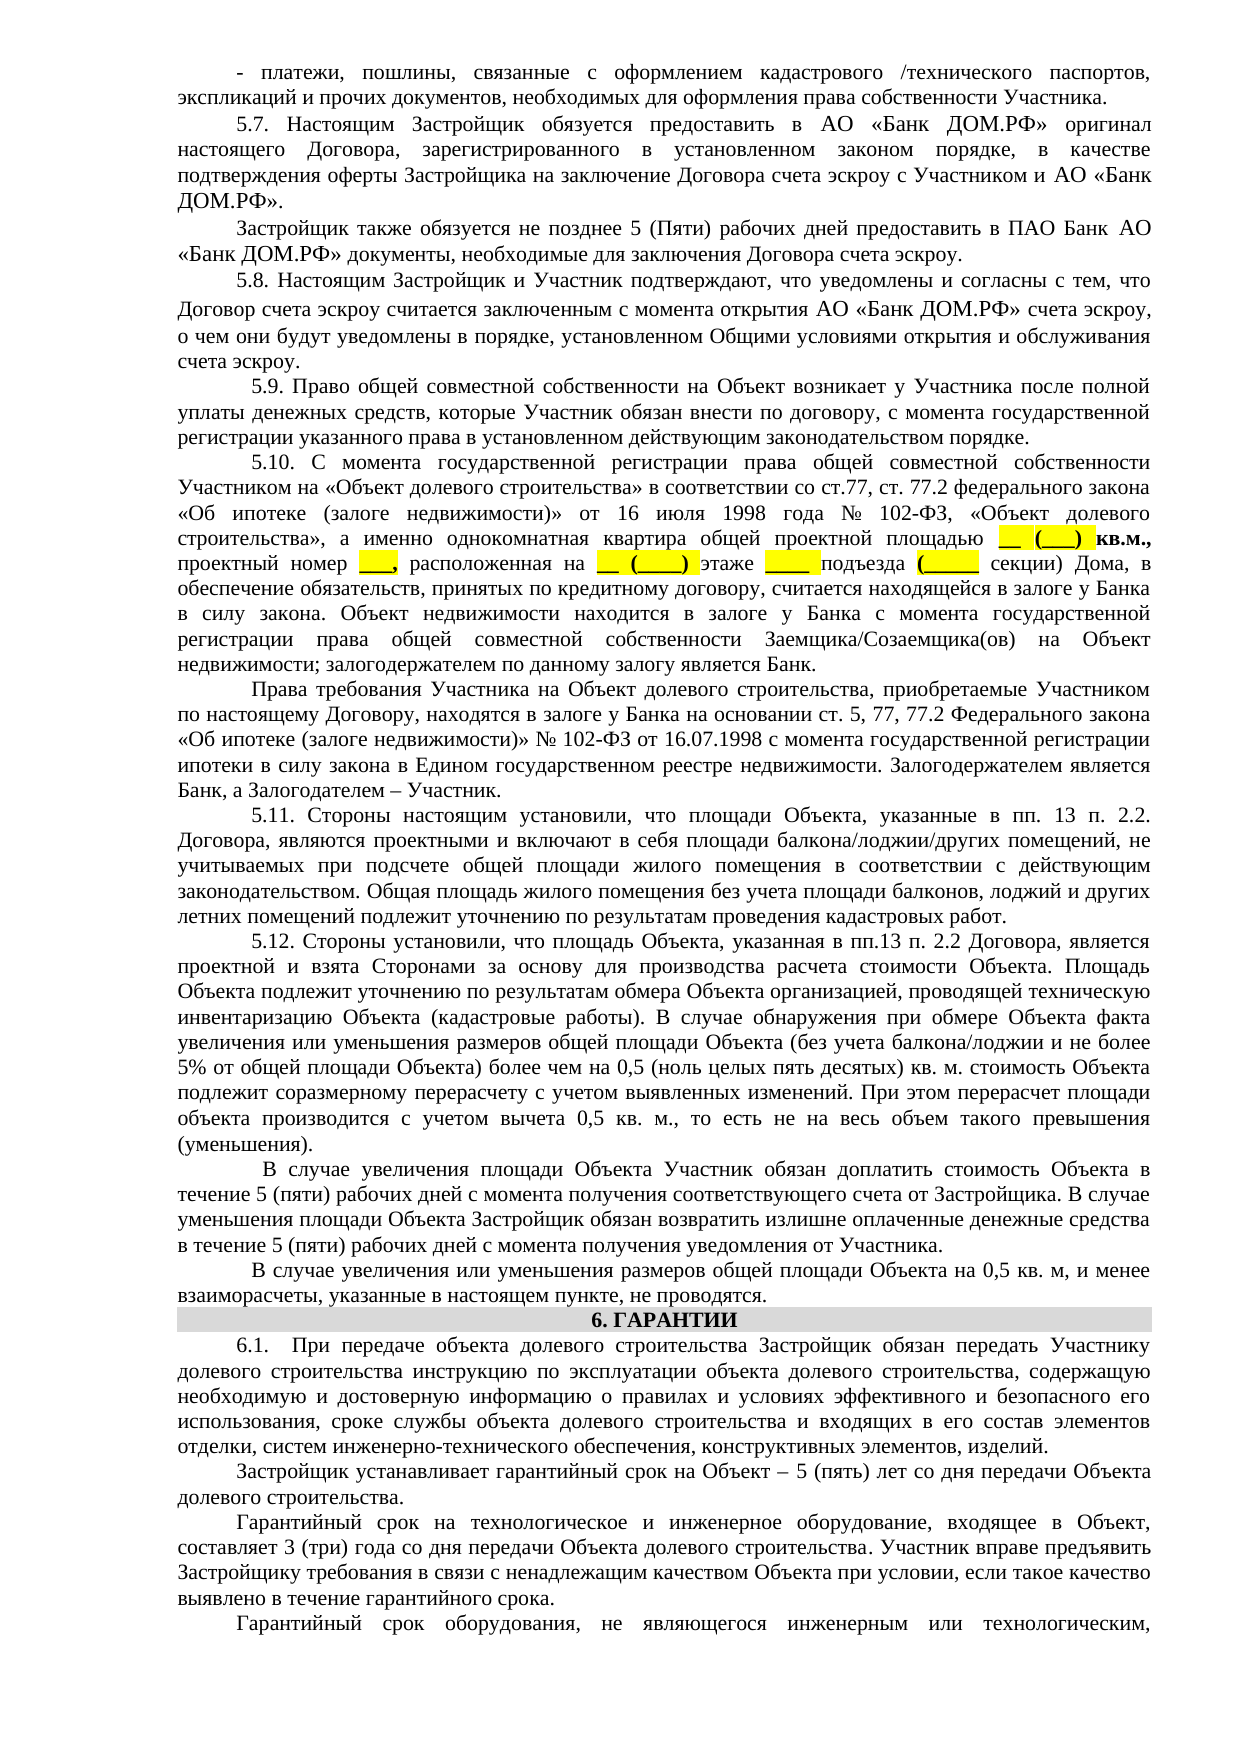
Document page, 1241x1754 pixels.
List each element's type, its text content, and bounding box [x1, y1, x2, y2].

text Застройщик также обязуется не позднее 5 (Пяти) рабочих дней предоставить в ПАО Банк АО «Банк ДОМ.РФ» документы, необходимые для заключения Договора счета эскроу. [177, 214, 1152, 267]
text Застройщик устанавливает гарантийный срок на Объект – 5 (пять) лет со дня передачи Объекта долевого строительства. [177, 1458, 1152, 1509]
text 6. ГАРАНТИИ [177, 1307, 1152, 1332]
text 5.9. Право общей совместной собственности на Объект возникает у Участника после полной уплаты денежных средств, которые Участник обязан внести по договору, с момента государственной регистрации указанного права в установленном действующим законодательством порядке. [177, 373, 1152, 449]
text 5.11. Стороны настоящим установили, что площади Объекта, указанные в пп. 13 п. 2.2. Договора, являются проектными и включают в себя площади балкона/лоджии/других помещений, не учитываемых при подсчете общей площади жилого помещения в соответствии с действующим законодательством. Общая площадь жилого помещения без учета площади балконов, лоджий и других летних помещений подлежит уточнению по результатам проведения кадастровых работ. [177, 802, 1152, 928]
text 6.1. При передаче объекта долевого строительства Застройщик обязан передать Участнику долевого строительства инструкцию по эксплуатации объекта долевого строительства, содержащую необходимую и достоверную информацию о правилах и условиях эффективного и безопасного его использования, сроке службы объекта долевого строительства и входящих в его состав элементов отделки, систем инженерно-технического обеспечения, конструктивных элементов, изделий. [177, 1332, 1152, 1458]
text В случае увеличения или уменьшения размеров общей площади Объекта на 0,5 кв. м, и менее взаиморасчеты, указанные в настоящем пункте, не проводятся. [177, 1257, 1152, 1307]
text 5.10. С момента государственной регистрации права общей совместной собственности Участником на «Объект долевого строительства» в соответствии со ст.77, ст. 77.2 федерального закона «Об ипотеке (залоге недвижимости)» от 16 июля 1998 года № 102-ФЗ, «Объект долевого строительства», а именно однокомнатная квартира общей проектной площадью __ (___) кв.м., проектный номер ___, расположенная на __ (____) этаже ____ подъезда (_____ секции) Дома, в обеспечение обязательств, принятых по кредитному договору, считается находящейся в залоге у Банка в силу закона. Объект недвижимости находится в залоге у Банка с момента государственной регистрации права общей совместной собственности Заемщика/Созаемщика(ов) на Объект недвижимости; залогодержателем по данному залогу является Банк. [177, 449, 1152, 676]
text В случае увеличения площади Объекта Участник обязан доплатить стоимость Объекта в течение 5 (пяти) рабочих дней с момента получения соответствующего счета от Застройщика. В случае уменьшения площади Объекта Застройщик обязан возвратить излишне оплаченные денежные средства в течение 5 (пяти) рабочих дней с момента получения уведомления от Участника. [177, 1156, 1152, 1257]
text Права требования Участника на Объект долевого строительства, приобретаемые Участником по настоящему Договору, находятся в залоге у Банка на основании ст. 5, 77, 77.2 Федерального закона «Об ипотеке (залоге недвижимости)» № 102-ФЗ от 16.07.1998 с момента государственной регистрации ипотеки в силу закона в Едином государственном реестре недвижимости. Залогодержателем является Банк, а Залогодателем – Участник. [177, 676, 1152, 802]
text Гарантийный срок на технологическое и инженерное оборудование, входящее в Объект, составляет 3 (три) года со дня передачи Объекта долевого строительства. Участник вправе предъявить Застройщику требования в связи с ненадлежащим качеством Объекта при условии, если такое качество выявлено в течение гарантийного срока. [177, 1509, 1152, 1610]
text - платежи, пошлины, связанные с оформлением кадастрового /технического паспортов, экспликаций и прочих документов, необходимых для оформления права собственности Участника. [177, 59, 1152, 109]
text 5.12. Стороны установили, что площадь Объекта, указанная в пп.13 п. 2.2 Договора, является проектной и взята Сторонами за основу для производства расчета стоимости Объекта. Площадь Объекта подлежит уточнению по результатам обмера Объекта организацией, проводящей техническую инвентаризацию Объекта (кадастровые работы). В случае обнаружения при обмере Объекта факта увеличения или уменьшения размеров общей площади Объекта (без учета балкона/лоджии и не более 5% от общей площади Объекта) более чем на 0,5 (ноль целых пять десятых) кв. м. стоимость Объекта подлежит соразмерному перерасчету с учетом выявленных изменений. При этом перерасчет площади объекта производится с учетом вычета 0,5 кв. м., то есть не на весь объем такого превышения (уменьшения). [177, 928, 1152, 1156]
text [177, 1610, 1152, 1635]
text 5.8. Настоящим Застройщик и Участник подтверждают, что уведомлены и согласны с тем, что Договор счета эскроу считается заключенным с момента открытия АО «Банк ДОМ.РФ» счета эскроу, о чем они будут уведомлены в порядке, установленном Общими условиями открытия и обслуживания счета эскроу. [177, 267, 1152, 373]
text 5.7. Настоящим Застройщик обязуется предоставить в АО «Банк ДОМ.РФ» оригинал настоящего Договора, зарегистрированного в установленном законом порядке, в качестве подтверждения оферты Застройщика на заключение Договора счета эскроу с Участником и АО «Банк ДОМ.РФ». [177, 109, 1152, 214]
